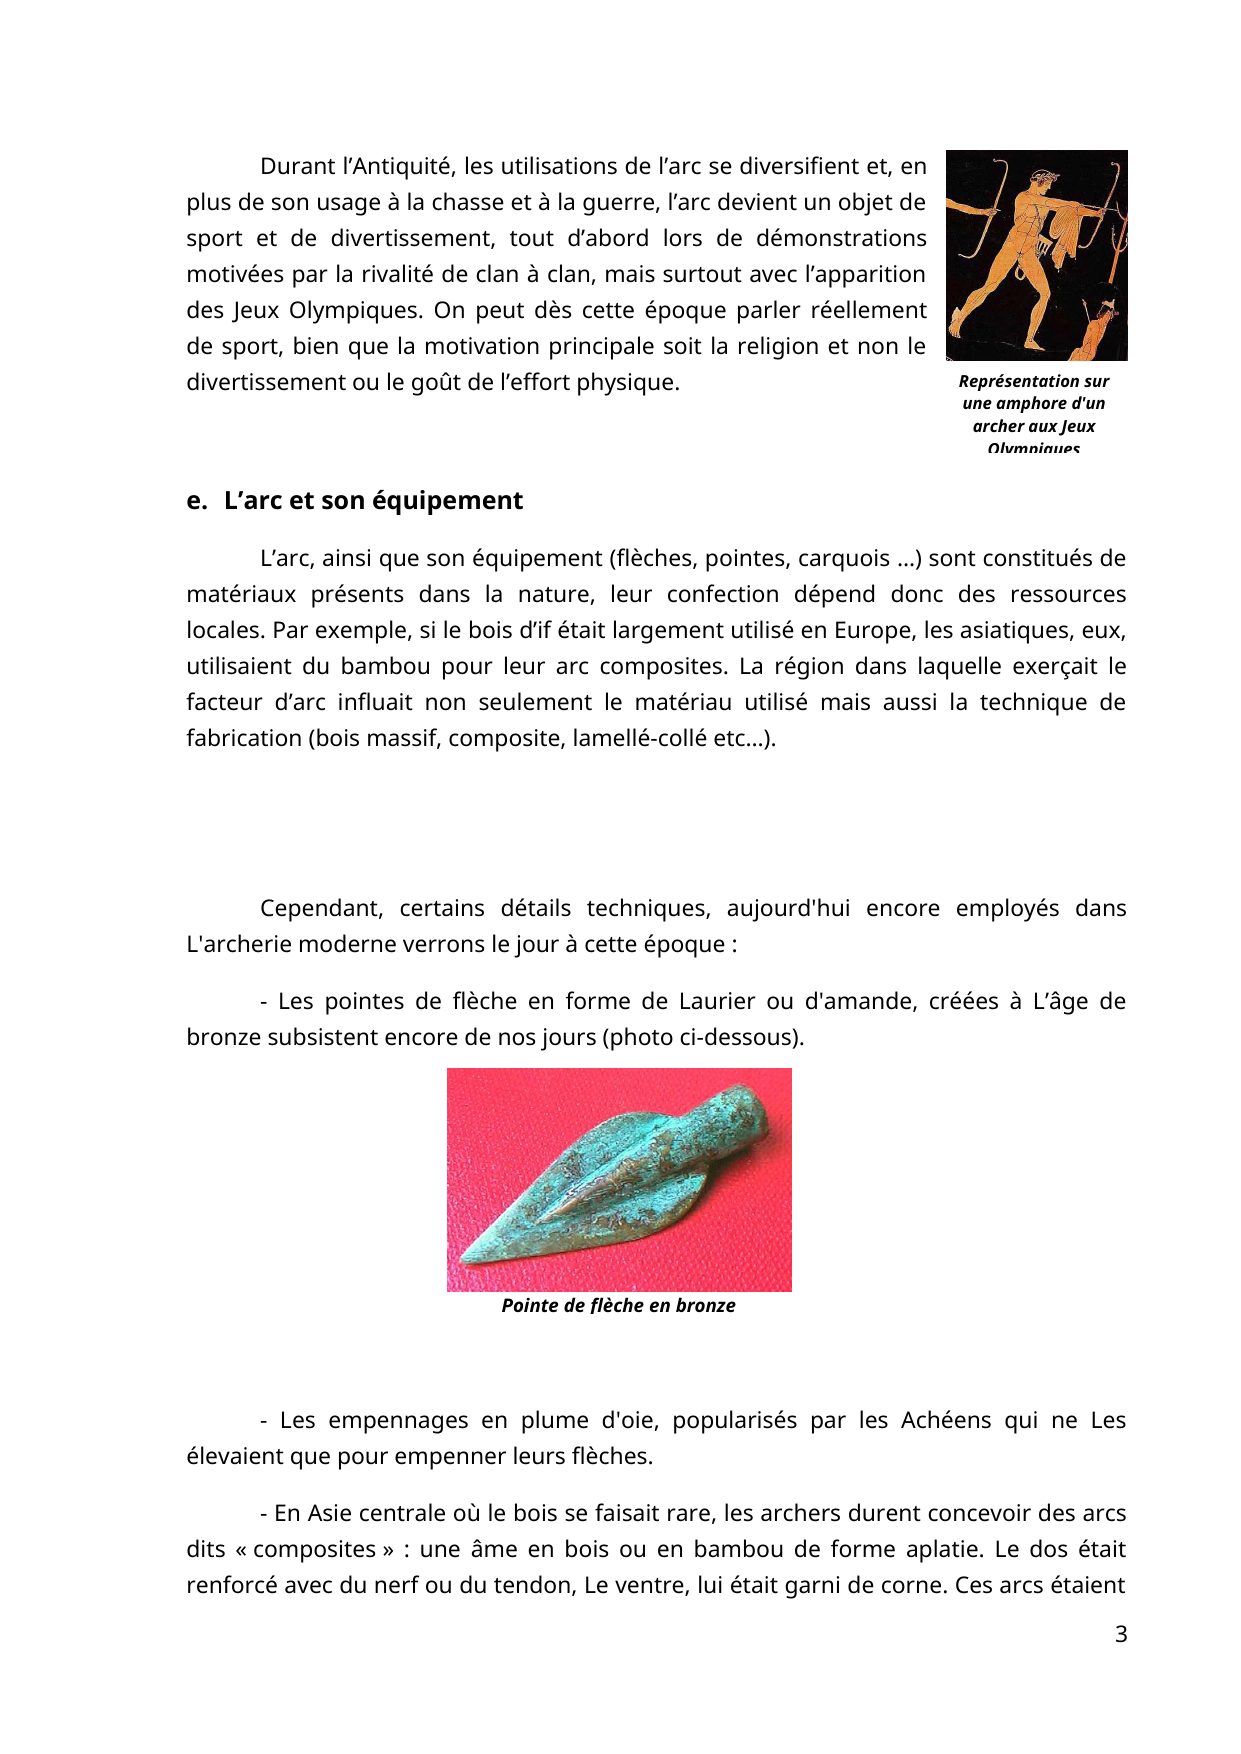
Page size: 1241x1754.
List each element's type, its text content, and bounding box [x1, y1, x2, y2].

text Durant l’Antiquité, les utilisations de l’arc se diversifient et, en plus de son usage à la chasse et à la guerre, l’arc devient un objet de sport et de divertissement, tout d’abord lors de démonstrations motivées par la rivalité de clan à clan, mais surtout avec l’apparition des Jeux Olympiques. On peut dès cette époque parler réellement de sport, bien que la motivation principale soit la religion et non le divertissement ou le goût de l’effort physique. [186, 150, 1128, 397]
picture [946, 150, 1128, 361]
list L’arc et son équipement [186, 482, 1128, 516]
text - Les empennages en plume d'oie, popularisés par les Achéens qui ne Les élevaient que pour empenner leurs flèches. [186, 1404, 1128, 1471]
text Cependant, certains détails techniques, aujourd'hui encore employés dans L'archerie moderne verrons le jour à cette époque : [186, 892, 1128, 959]
picture [447, 1068, 792, 1292]
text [186, 1497, 1128, 1600]
text - Les pointes de flèche en forme de Laurier ou d'amande, créées à L’âge de bronze subsistent encore de nos jours (photo ci-dessous). [186, 985, 1128, 1052]
text L’arc, ainsi que son équipement (flèches, pointes, carquois …) sont constitués de matériaux présents dans la nature, leur confection dépend donc des ressources locales. Par exemple, si le bois d’if était largement utilisé en Europe, les asiatiques, eux, utilisaient du bambou pour leur arc composites. La région dans laquelle exerçait le facteur d’arc influait non seulement le matériau utilisé mais aussi la technique de fabrication (bois massif, composite, lamellé-collé etc…). [186, 542, 1128, 753]
